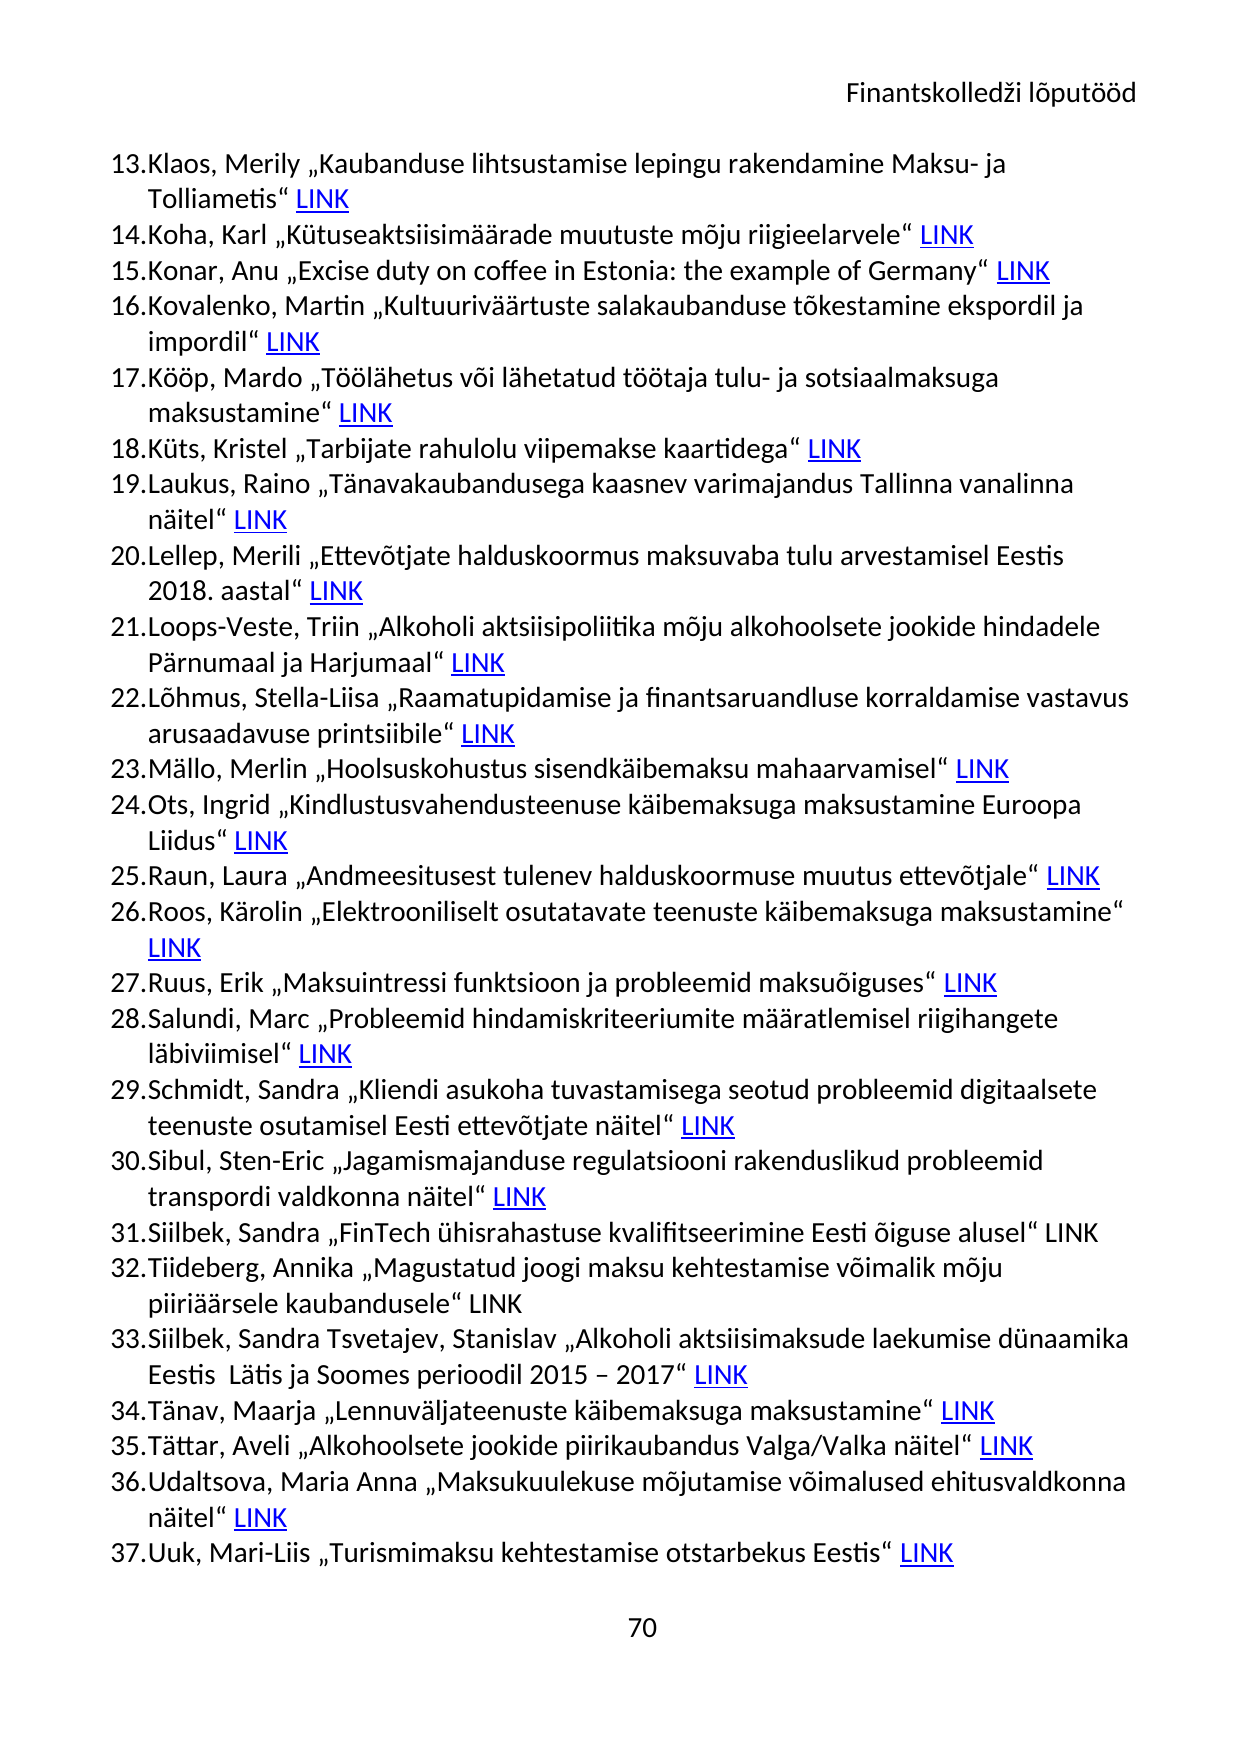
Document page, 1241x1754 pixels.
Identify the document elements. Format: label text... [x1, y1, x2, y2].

list Siilbek, Sandra „FinTech ühisrahastuse kvalifitseerimine Eesti õiguse alusel“ LINK [110, 1214, 1137, 1249]
list Koha, Karl „Kütuseaktsiisimäärade muutuste mõju riigieelarvele“ LINK [110, 216, 1137, 252]
list Klaos, Merily „Kaubanduse lihtsustamise lepingu rakendamine Maksu- ja Tolliametis“ LINK [110, 145, 1137, 216]
list Loops-Veste, Triin „Alkoholi aktsiisipoliitika mõju alkohoolsete jookide hindadele Pärnumaal ja Harjumaal“ LINK [110, 608, 1137, 679]
list Raun, Laura „Andmeesitusest tulenev halduskoormuse muutus ettevõtjale“ LINK [110, 857, 1137, 893]
list Kovalenko, Martin „Kultuuriväärtuste salakaubanduse tõkestamine ekspordil ja impordil“ LINK [110, 287, 1137, 359]
list Tiideberg, Annika „Magustatud joogi maksu kehtestamise võimalik mõju piiriäärsele kaubandusele“ LINK [110, 1249, 1137, 1321]
list Siilbek, Sandra Tsvetajev, Stanislav „Alkoholi aktsiisimaksude laekumise dünaamika Eestis Lätis ja Soomes perioodil 2015 – 2017“ LINK [110, 1321, 1137, 1392]
list Tänav, Maarja „Lennuväljateenuste käibemaksuga maksustamine“ LINK [110, 1392, 1137, 1427]
list Kööp, Mardo „Töölähetus või lähetatud töötaja tulu- ja sotsiaalmaksuga maksustamine“ LINK [110, 359, 1137, 430]
list Küts, Kristel „Tarbijate rahulolu viipemakse kaartidega“ LINK [110, 430, 1137, 466]
list Salundi, Marc „Probleemid hindamiskriteeriumite määratlemisel riigihangete läbiviimisel“ LINK [110, 1000, 1137, 1071]
list Ruus, Erik „Maksuintressi funktsioon ja probleemid maksuõiguses“ LINK [110, 964, 1137, 1000]
list Tättar, Aveli „Alkohoolsete jookide piirikaubandus Valga/Valka näitel“ LINK [110, 1427, 1137, 1463]
list Laukus, Raino „Tänavakaubandusega kaasnev varimajandus Tallinna vanalinna näitel“ LINK [110, 466, 1137, 537]
list Udaltsova, Maria Anna „Maksukuulekuse mõjutamise võimalused ehitusvaldkonna näitel“ LINK [110, 1463, 1137, 1534]
list Ots, Ingrid „Kindlustusvahendusteenuse käibemaksuga maksustamine Euroopa Liidus“ LINK [110, 786, 1137, 857]
list Lõhmus, Stella-Liisa „Raamatupidamise ja finantsaruandluse korraldamise vastavus arusaadavuse printsiibile“ LINK [110, 679, 1137, 751]
list Sibul, Sten-Eric „Jagamismajanduse regulatsiooni rakenduslikud probleemid transpordi valdkonna näitel“ LINK [110, 1142, 1137, 1214]
list Lellep, Merili „Ettevõtjate halduskoormus maksuvaba tulu arvestamisel Eestis 2018. aastal“ LINK [110, 537, 1137, 608]
list Schmidt, Sandra „Kliendi asukoha tuvastamisega seotud probleemid digitaalsete teenuste osutamisel Eesti ettevõtjate näitel“ LINK [110, 1071, 1137, 1142]
list Roos, Kärolin „Elektrooniliselt osutatavate teenuste käibemaksuga maksustamine“ LINK [110, 893, 1137, 964]
list Uuk, Mari-Liis „Turismimaksu kehtestamise otstarbekus Eestis“ LINK [110, 1534, 1137, 1570]
list Mällo, Merlin „Hoolsuskohustus sisendkäibemaksu mahaarvamisel“ LINK [110, 751, 1137, 786]
list Konar, Anu „Excise duty on coffee in Estonia: the example of Germany“ LINK [110, 252, 1137, 287]
